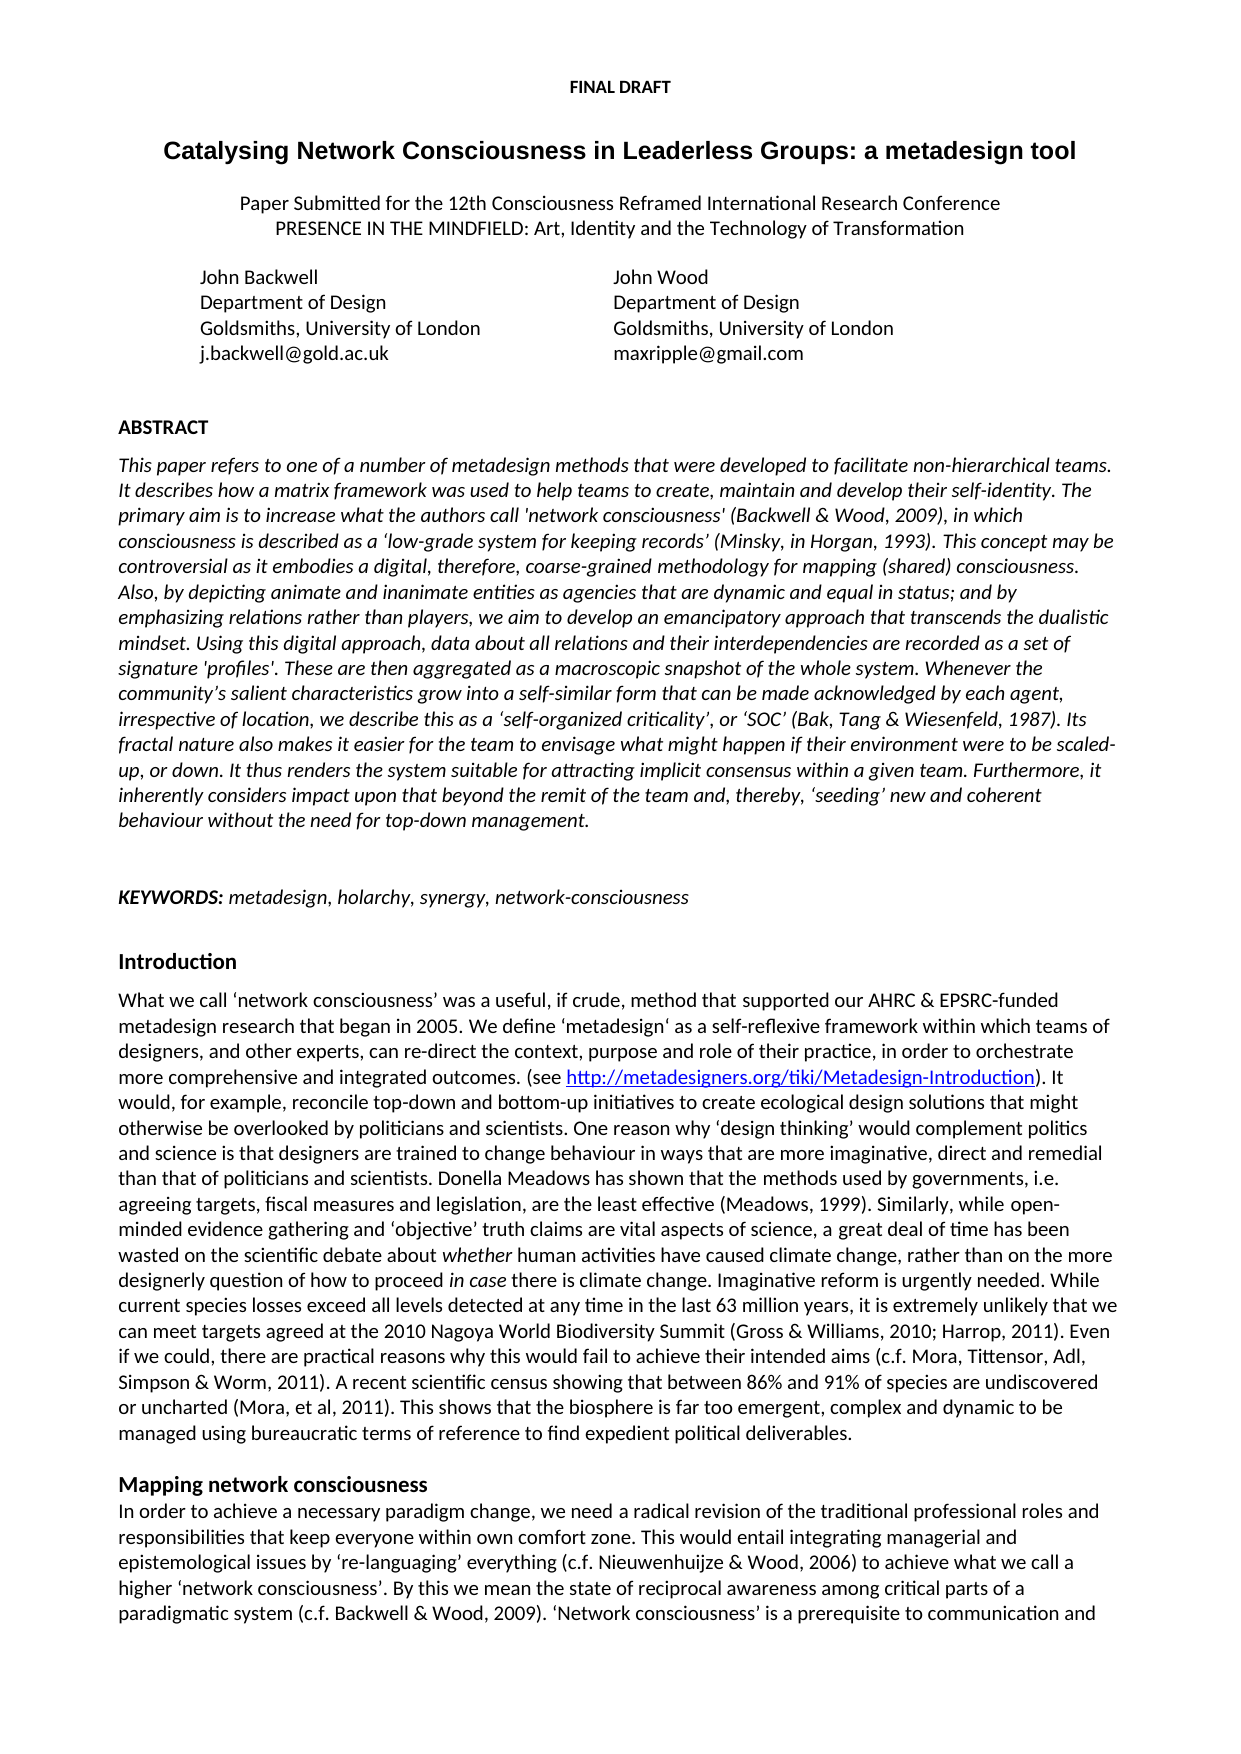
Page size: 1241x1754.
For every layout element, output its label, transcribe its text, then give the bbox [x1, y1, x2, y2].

text John Backwell John Wood [200, 264, 1122, 289]
subtitle ABSTRACT [118, 414, 1122, 439]
text What we call ‘network consciousness’ was a useful, if crude, method that supported AHRC & EPSRC-funded metadesign research that began in 2005. We define ‘metadesign‘ as a self-reflexive framework within which teams of designers, and other experts, can re-direct the context, purpose and role of their practice, in order to orchestrate more comprehensive and integrated outcomes. (see http://metadesigners.org/tiki/Metadesign-Introduction). It would, for example, reconcile top-down and bottom-up initiatives to eecological design solutions that might otherwise be overlooked by politicians and scientists. One reason why ‘design thinking’ would complement politics and science is that designers are trained to change behaviour in ways that are more imaginative, direct and remedial than that of politicians and scientists. Donella Meadows has shown that the methods used by governments, i.e. agreeing targets, fiscal measures and legislation, are the least effective (Meadows, 1999). Similarly, while open-minded evidence gathering and ‘objective’ truth claims are vital aspects of science, a great deal of time has been wasted on the scientific debate about whether human activities have caused climate change, rather than on the more designerly question of how to proceed in case there is climate change. Imaginative reform is urgently needed. While current species losses exceed all levels detected at any time in the last 63 million years, it is extremely unlikely that we can meet targets agreed at the 2010 Nagoya World Biodiversity Summit (Gross & Williams, 2010; Harrop, 2011). Even if we could, there are practical reasons why this would fail to achieve their intended aims (c.f. Mora, Tittensor, Adl, Simpson & Worm, 2011). A recent scientific census showing that between 86% and 91% of species are undiscovered or uncharted (Mora, et al, 2011). This shows that the biosphere is far too emergent, complex and dynamic to be managed using bureaucratic terms of reference to find expedient political deliverables. [118, 988, 1122, 1445]
text KEYWORDS: metadesign, holarchy, synergy, network-consciousness [118, 884, 1122, 909]
text PRESENCE IN THE MINDFIELD: Art, Identity and the Technology of Transformation [118, 216, 1122, 241]
subtitle Introduction [118, 947, 1122, 975]
text This paper refers to one of a number of metadesign methods that were developed to facilitate non-hierarchical teams. It describes how a matrix framework was used to help teams to create, maintain and develop their self-identity. The primary aim is to increase what the authors call 'network consciousness' (Backwell & Wood, 2009), in which consciousness is described as a ‘low-grade system for keeping records’ (Minsky, in Horgan, 1993). This concept may be controversial as it embodies a digital, therefore, coarse-grained methodology for mapping (shared) consciousness. Also, by depicting animate and inanimate entities as agencies that are dynamic and equal in status; and by emphasizing relations rather than players, we aim to develop an emancipatory approach that transcends the dualistic mindset. Using this digital approach, data about all relations and their interdependencies are recorded as a set of signature 'profiles'. These are then aggregated as a macroscopic snapshot of the whole system. Whenever the community’s salient characteristics grow into a self-similar form that can be made acknowledged by each agent, irrespective of location, we describe this as a ‘self-organized criticality’, or ‘SOC’ (Bak, Tang & Wiesenfeld, 1987). Its fractal nature also makes it easier for the team to envisage what might happen if their environment were to be scaled-up, or down. It thus renders the system suitable for attracting implicit consensus within a given team. Furthermore, it inherently considers impact upon that beyond the remit of the team and, thereby, ‘seeding’ new and coherent behaviour without the need for top-down management. [118, 452, 1122, 833]
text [118, 1499, 1122, 1626]
text Department of Design Department of Design [200, 289, 1122, 315]
text j.backwell@gold.ac.uk maxripple@gmail.com [200, 340, 1122, 366]
text Goldsmiths, University of London Goldsmiths, University of London [200, 315, 1122, 340]
text Mapping network consciousness [118, 1471, 1122, 1499]
text Paper Submitted for the 12th Consciousness Reframed International Research Conference [118, 190, 1122, 216]
text Catalysing Network Consciousness in Leaderless Groups: a metadesign tool [118, 136, 1122, 165]
